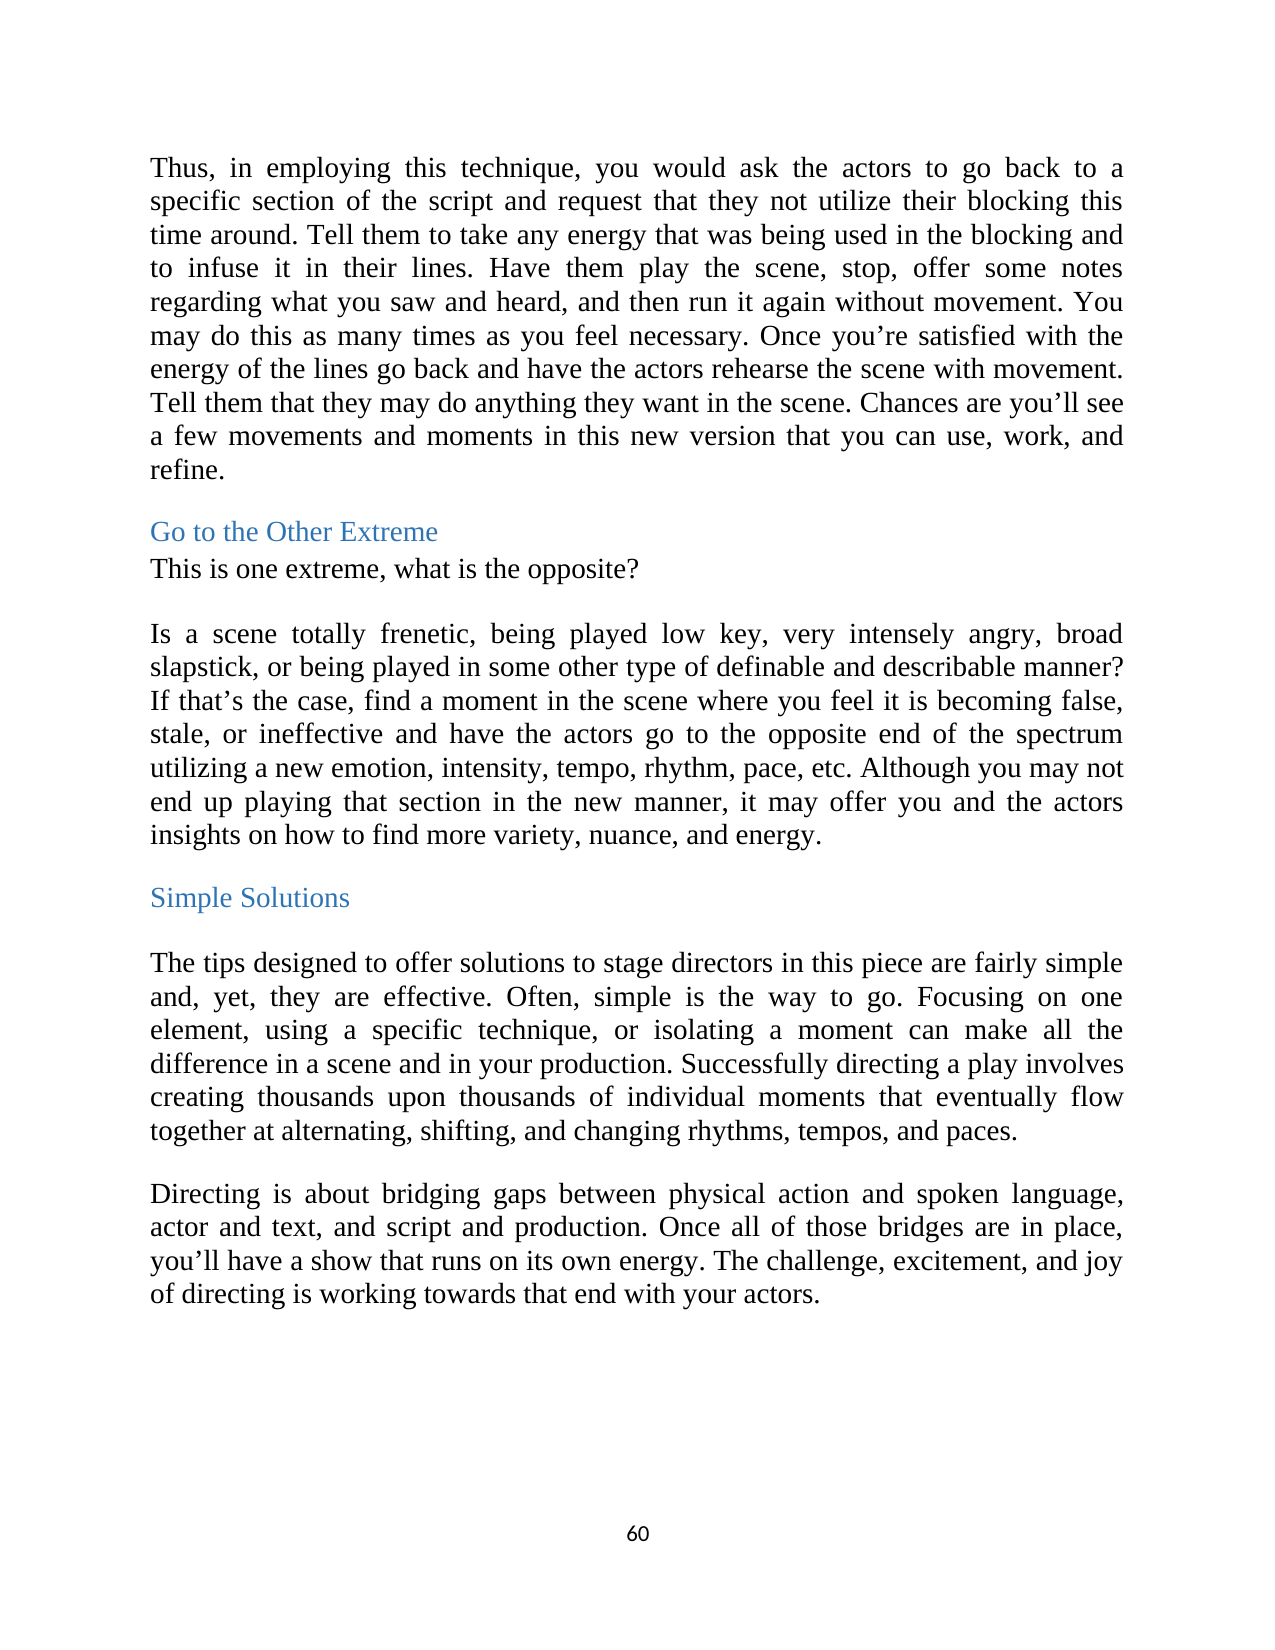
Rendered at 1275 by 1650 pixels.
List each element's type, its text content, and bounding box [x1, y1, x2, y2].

text Thus, in employing this technique, you would ask the actors to go back to a specific section of the script and request that they not utilize their blocking this time around. Tell them to take any energy that was being used in the blocking and to infuse it in their lines. Have them play the scene, stop, offer some notes regarding what you saw and heard, and then run it again without movement. You may do this as many times as you feel necessary. Once you’re satisfied with the energy of the lines go back and have the actors rehearse the scene with movement. Tell them that they may do anything they want in the scene. Chances are you’ll see a few movements and moments in this new version that you can use, work, and refine. [150, 150, 1125, 485]
subtitle Go to the Other Extreme [150, 514, 1125, 548]
text Is a scene totally frenetic, being played low key, very intensely angry, broad slapstick, or being played in some other type of definable and describable manner? If that’s the case, find a moment in the scene where you feel it is becoming false, stale, or ineffective and have the actors go to the opposite end of the spectrum utilizing a new emotion, intensity, tempo, rhythm, pace, etc. Although you may not end up playing that section in the new manner, it may offer you and the actors insights on how to find more variety, nuance, and energy. [150, 616, 1125, 851]
text Directing is about bridging gaps between physical action and spoken language, actor and text, and script and production. Once all of those bridges are in place, you’ll have a show that runs on its own energy. The challenge, excitement, and joy of directing is working towards that end with your actors. [150, 1176, 1125, 1310]
text The tips designed to offer solutions to stage directors in this piece are fairly simple and, yet, they are effective. Often, simple is the way to go. Focusing on one element, using a specific technique, or isolating a moment can make all the difference in a scene and in your production. Successfully directing a play involves creating thousands upon thousands of individual moments that eventually flow together at alternating, shifting, and changing rhythms, tempos, and paces. [150, 945, 1125, 1147]
subtitle Simple Solutions [150, 880, 1125, 913]
text This is one extreme, what is the opposite? [150, 551, 1125, 584]
